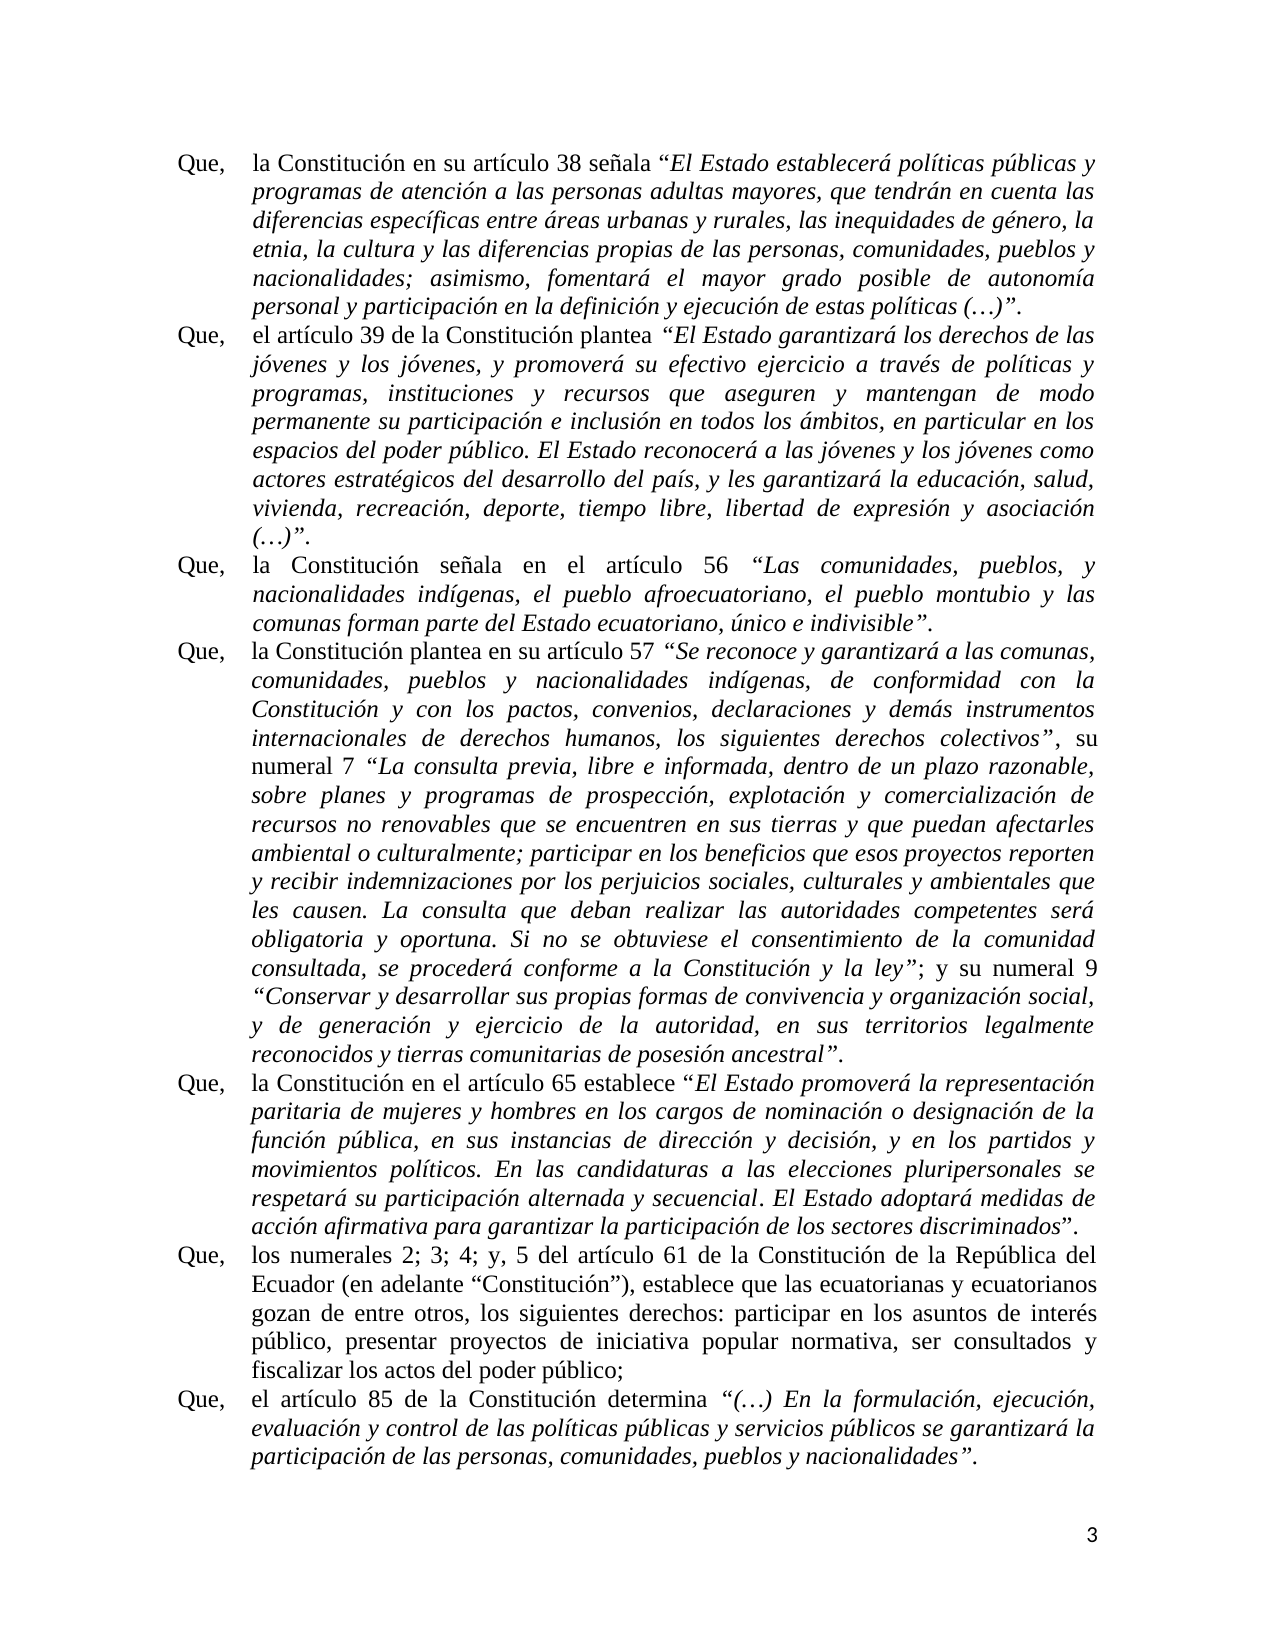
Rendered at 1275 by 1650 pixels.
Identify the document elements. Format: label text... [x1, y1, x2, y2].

text Que, la Constitución señala en el artículo 56 “Las comunidades, pueblos, y nacionalidades indígenas, el pueblo afroecuatoriano, el pueblo montubio y las comunas forman parte del Estado ecuatoriano, único e indivisible”. [177, 550, 1098, 636]
text Que, la Constitución en su artículo 38 señala “El Estado establecerá políticas públicas y programas de atención a las personas adultas mayores, que tendrán en cuenta las diferencias específicas entre áreas urbanas y rurales, las inequidades de género, la etnia, la cultura y las diferencias propias de las personas, comunidades, pueblos y nacionalidades; asimismo, fomentará el mayor grado posible de autonomía personal y participación en la definición y ejecución de estas políticas (…)”. [177, 148, 1098, 320]
text Que, el artículo 39 de la Constitución plantea “El Estado garantizará los derechos de las jóvenes y los jóvenes, y promoverá su efectivo ejercicio a través de políticas y programas, instituciones y recursos que aseguren y mantengan de modo permanente su participación e inclusión en todos los ámbitos, en particular en los espacios del poder público. El Estado reconocerá a las jóvenes y los jóvenes como actores estratégicos del desarrollo del país, y les garantizará la educación, salud, vivienda, recreación, deporte, tiempo libre, libertad de expresión y asociación (…)”. [177, 320, 1098, 550]
text Que, la Constitución plantea en su artículo 57 “Se reconoce y garantizará a las comunas, comunidades, pueblos y nacionalidades indígenas, de conformidad con la Constitución y con los pactos, convenios, declaraciones y demás instrumentos internacionales de derechos humanos, los siguientes derechos colectivos”, su numeral 7 “La consulta previa, libre e informada, dentro de un plazo razonable, sobre planes y programas de prospección, explotación y comercialización de recursos no renovables que se encuentren en sus tierras y que puedan afectarles ambiental o culturalmente; participar en los beneficios que esos proyectos reporten y recibir indemnizaciones por los perjuicios sociales, culturales y ambientales que les causen. La consulta que deban realizar las autoridades competentes será obligatoria y oportuna. Si no se obtuviese el consentimiento de la comunidad consultada, se procederá conforme a la Constitución y la ley”; y su numeral 9 “Conservar y desarrollar sus propias formas de convivencia y organización social, y de generación y ejercicio de la autoridad, en sus territorios legalmente reconocidos y tierras comunitarias de posesión ancestral”. [177, 636, 1098, 1068]
text Que, la Constitución en el artículo 65 establece “El Estado promoverá la representación paritaria de mujeres y hombres en los cargos de nominación o designación de la función pública, en sus instancias de dirección y decisión, y en los partidos y movimientos políticos. En las candidaturas a las elecciones pluripersonales se respetará su participación alternada y secuencial. El Estado adoptará medidas de acción afirmativa para garantizar la participación de los sectores discriminados”. [177, 1068, 1098, 1240]
text Que, el artículo 85 de la Constitución determina “(…) En la formulación, ejecución, evaluación y control de las políticas públicas y servicios públicos se garantizará la participación de las personas, comunidades, pueblos y nacionalidades”. [177, 1384, 1098, 1470]
text Que, los numerales 2; 3; 4; y, 5 del artículo 61 de la Constitución de la República del Ecuador (en adelante “Constitución”), establece que las ecuatorianas y ecuatorianos gozan de entre otros, los siguientes derechos: participar en los asuntos de interés público, presentar proyectos de iniciativa popular normativa, ser consultados y fiscalizar los actos del poder público; [177, 1240, 1098, 1384]
